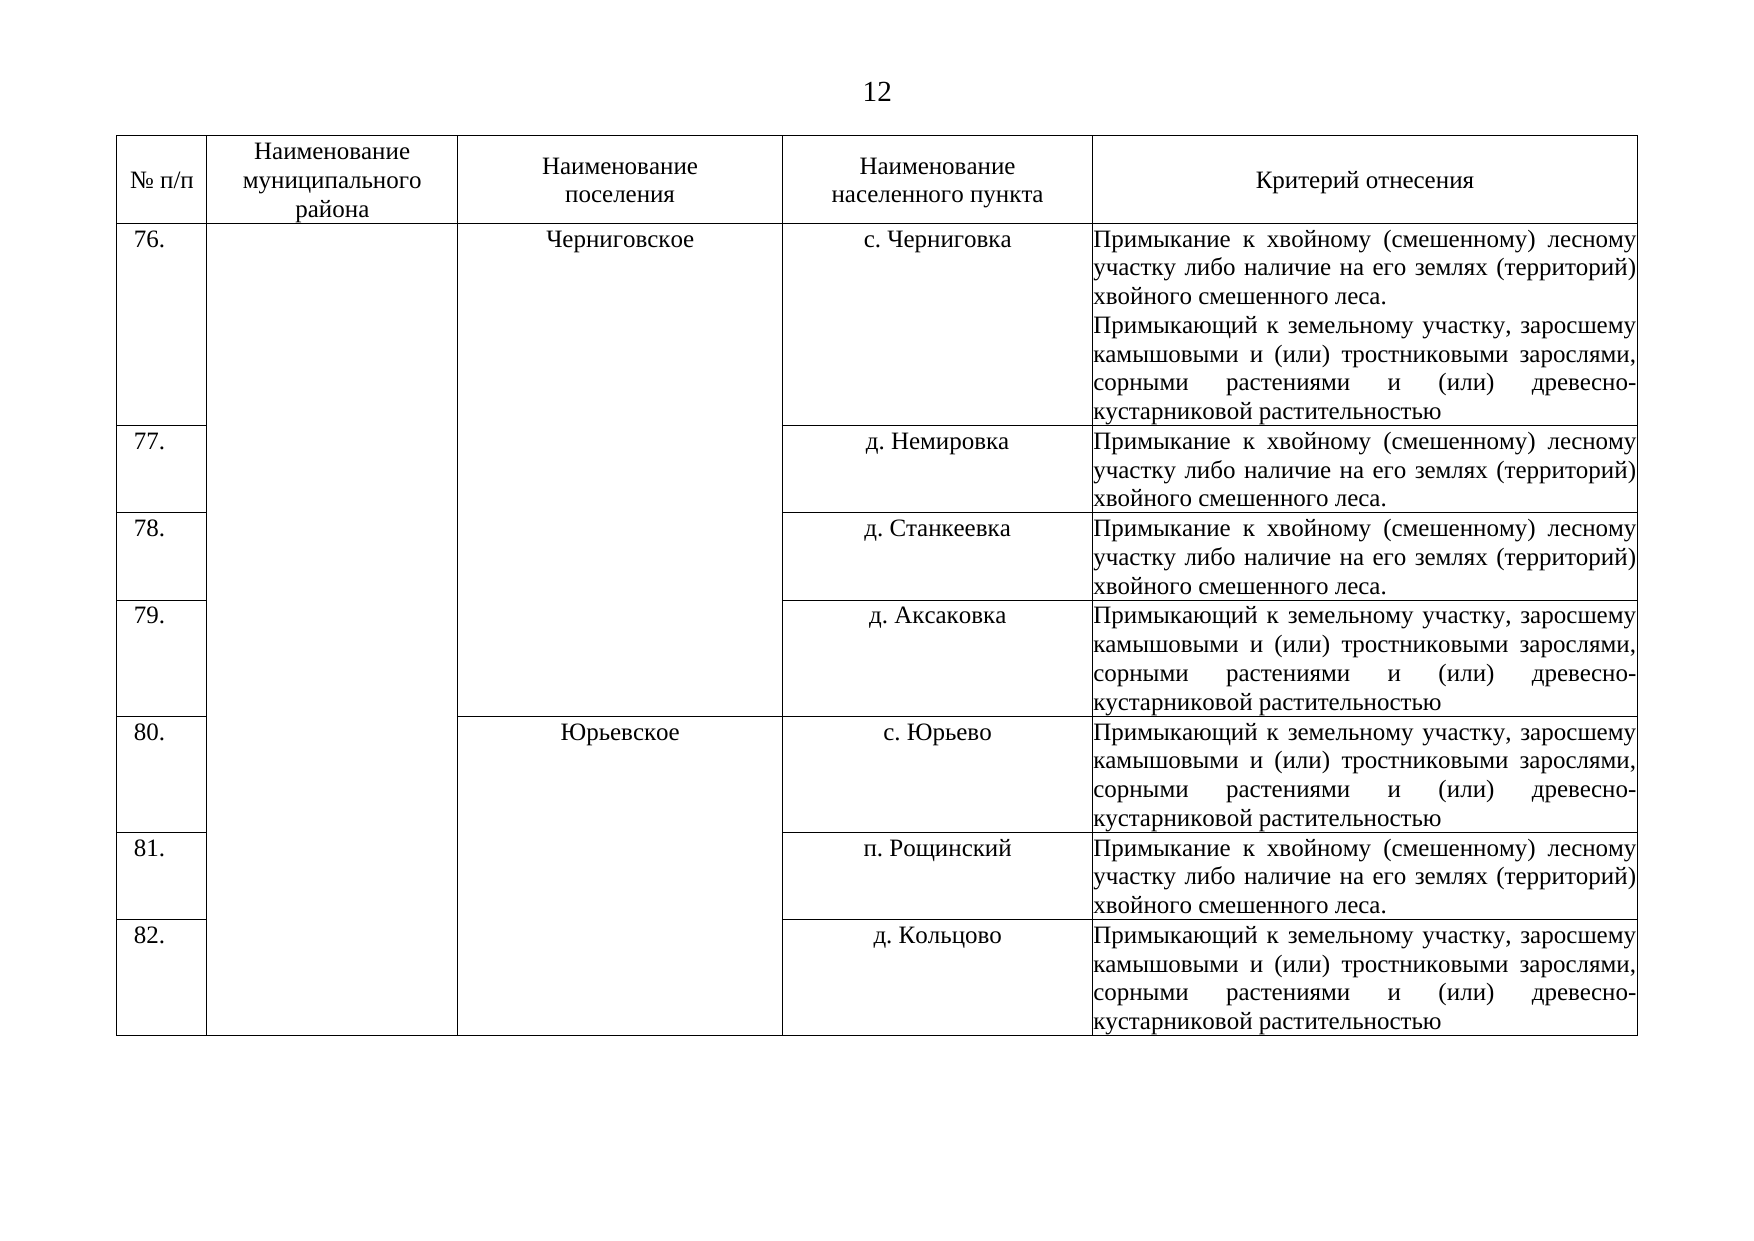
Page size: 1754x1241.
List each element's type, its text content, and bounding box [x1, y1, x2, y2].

table_cell Черниговское [458, 224, 782, 716]
table_cell с. Юрьево [783, 717, 1092, 832]
table_cell д. Кольцово [783, 920, 1092, 1035]
table_cell [117, 513, 206, 599]
table_cell Примыкание к хвойному (смешенному) лесному участку либо наличие на его землях (территорий) хвойного смешенного леса. [1093, 833, 1637, 919]
table_cell д. Немировка [783, 426, 1092, 512]
table_cell п. Рощинский [783, 833, 1092, 919]
table_header Наименование поселения [458, 136, 782, 223]
table_cell Примыкание к хвойному (смешенному) лесному участку либо наличие на его землях (территорий) хвойного смешенного леса. Примыкающий к земельному участку, заросшему камышовыми и (или) тростниковыми зарослями, сорными растениями и (или) древесно-кустарниковой растительностью [1093, 224, 1637, 425]
table_cell [117, 224, 206, 425]
table_cell [117, 426, 206, 512]
table_cell д. Аксаковка [783, 601, 1092, 716]
table_cell [117, 920, 206, 1035]
table_cell с. Черниговка [783, 224, 1092, 425]
table_header Наименование населенного пункта [783, 136, 1092, 223]
table_cell Юрьевское [458, 717, 782, 1035]
table_cell [117, 717, 206, 832]
table_header Наименование муниципального района [207, 136, 457, 223]
table_cell [117, 601, 206, 716]
table_cell Примыкание к хвойному (смешенному) лесному участку либо наличие на его землях (территорий) хвойного смешенного леса. [1093, 426, 1637, 512]
table_header Критерий отнесения [1093, 136, 1637, 223]
table_cell Примыкание к хвойному (смешенному) лесному участку либо наличие на его землях (территорий) хвойного смешенного леса. [1093, 513, 1637, 599]
table_cell [117, 833, 206, 919]
table_header № п/п [117, 136, 206, 223]
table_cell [1093, 920, 1637, 1035]
table_cell д. Станкеевка [783, 513, 1092, 599]
